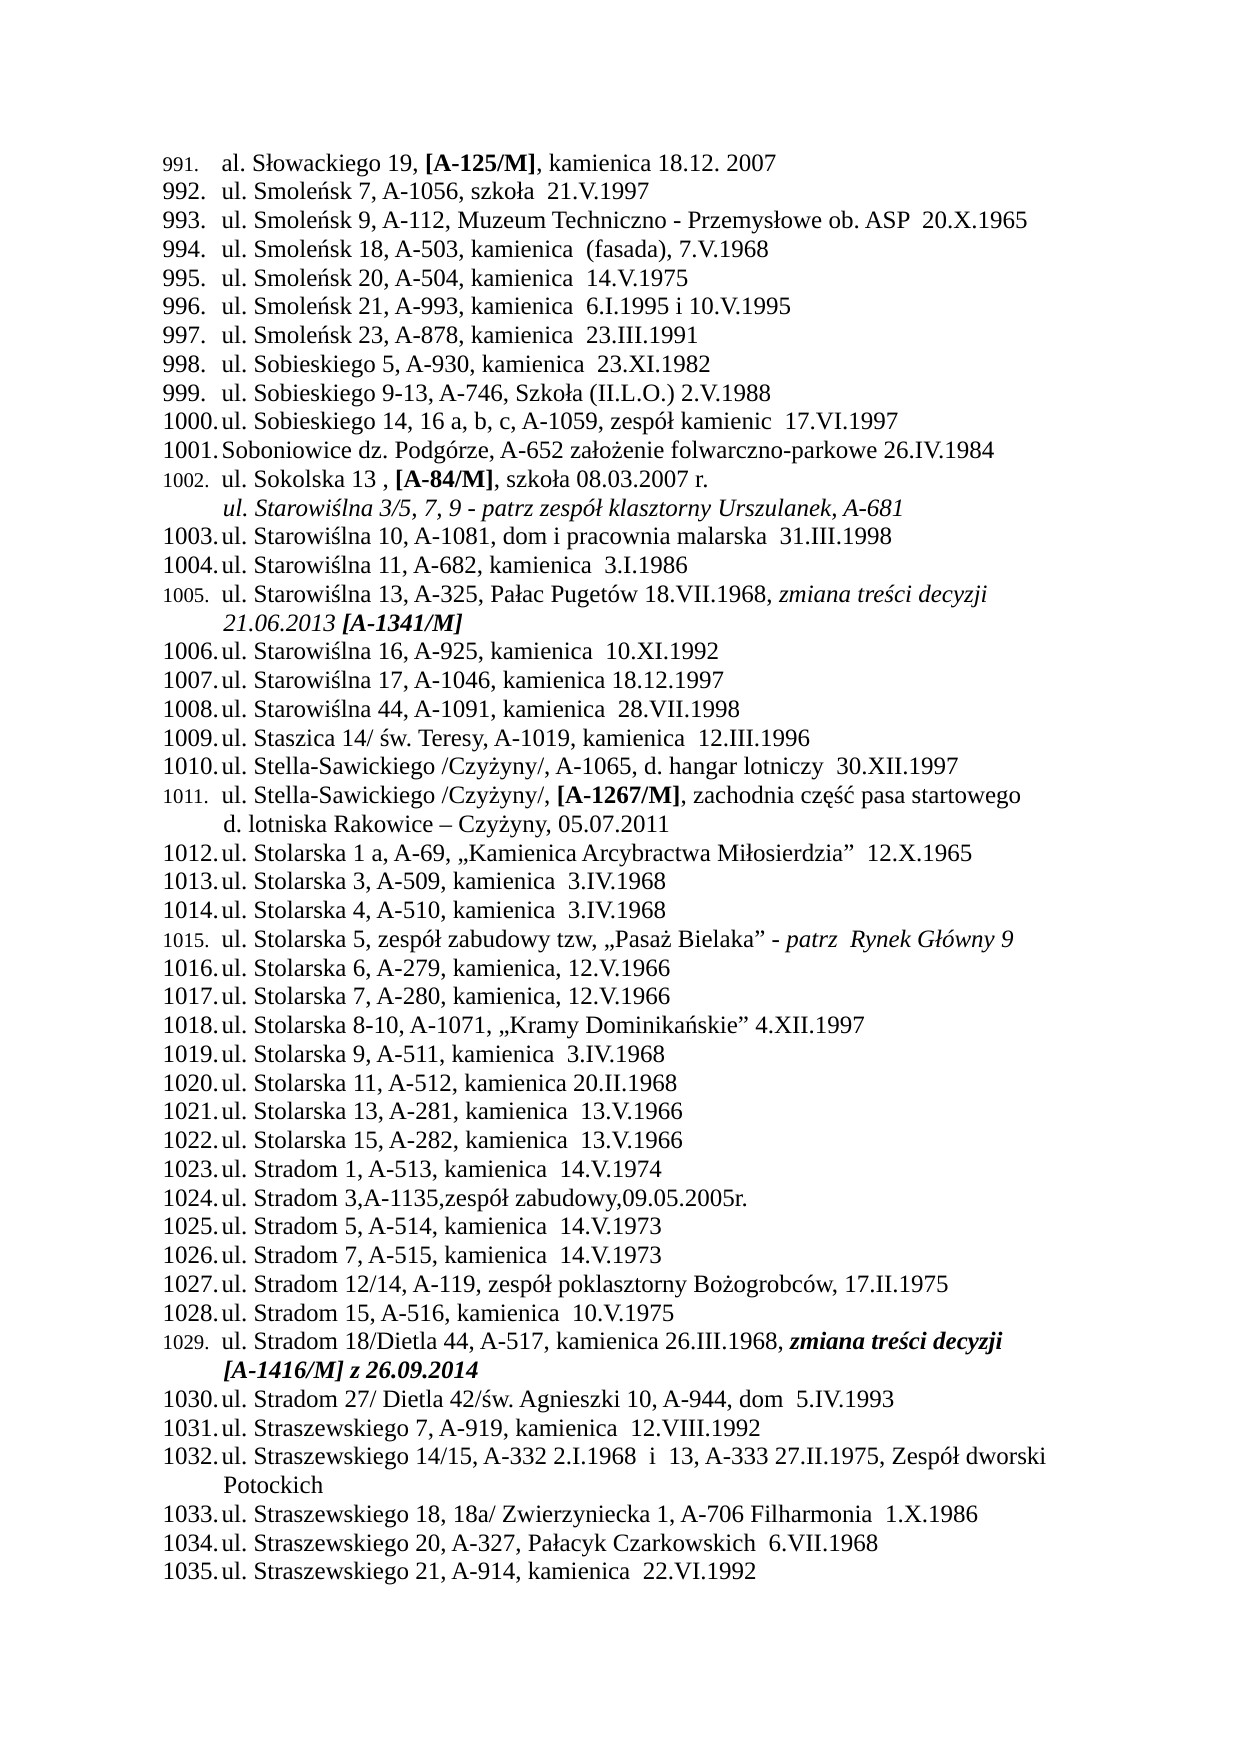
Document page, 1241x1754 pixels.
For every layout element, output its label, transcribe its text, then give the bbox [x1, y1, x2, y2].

list ul. Smoleńsk 21, A-993, kamienica 6.I.1995 i 10.V.1995 [162, 291, 1093, 320]
list ul. Stradom 5, A-514, kamienica 14.V.1973 [162, 1211, 1093, 1240]
list ul. Sobieskiego 14, 16 a, b, c, A-1059, zespół kamienic 17.VI.1997 [162, 406, 1093, 435]
list ul. Stella-Sawickiego /Czyżyny/, A-1065, d. hangar lotniczy 30.XII.1997 [162, 751, 1093, 780]
list ul. Starowiślna 13, A-325, Pałac Pugetów 18.VII.1968, zmiana treści decyzji [162, 579, 1093, 608]
list ul. Starowiślna 44, A-1091, kamienica 28.VII.1998 [162, 694, 1093, 723]
list ul. Stolarska 13, A-281, kamienica 13.V.1966 [162, 1096, 1093, 1125]
list ul. Starowiślna 10, A-1081, dom i pracownia malarska 31.III.1998 [162, 521, 1093, 550]
list ul. Sobieskiego 9-13, A-746, Szkoła (II.L.O.) 2.V.1988 [162, 378, 1093, 406]
list ul. Stradom 7, A-515, kamienica 14.V.1973 [162, 1240, 1093, 1269]
list ul. Smoleńsk 20, A-504, kamienica 14.V.1975 [162, 263, 1093, 291]
list ul. Starowiślna 11, A-682, kamienica 3.I.1986 [162, 550, 1093, 579]
list ul. Straszewskiego 14/15, A-332 2.I.1968 i 13, A-333 27.II.1975, Zespół dworski [162, 1441, 1093, 1470]
list ul. Smoleńsk 7, A-1056, szkoła 21.V.1997 [162, 176, 1093, 205]
list ul. Straszewskiego 7, A-919, kamienica 12.VIII.1992 [162, 1413, 1093, 1441]
text ul. Starowiślna 3/5, 7, 9 - patrz zespół klasztorny Urszulanek, A-681 [148, 493, 1093, 521]
text Potockich [192, 1470, 1093, 1499]
list ul. Stolarska 1 a, A-69, „Kamienica Arcybractwa Miłosierdzia” 12.X.1965 [162, 838, 1093, 866]
list ul. Stolarska 15, A-282, kamienica 13.V.1966 [162, 1125, 1093, 1154]
list al. Słowackiego 19, [A-125/M], kamienica 18.12. 2007 [162, 148, 1093, 176]
list ul. Stolarska 8-10, A-1071, „Kramy Dominikańskie” 4.XII.1997 [162, 1010, 1093, 1039]
list ul. Straszewskiego 18, 18a/ Zwierzyniecka 1, A-706 Filharmonia 1.X.1986 [162, 1499, 1093, 1528]
list ul. Sokolska 13 , [A-84/M], szkoła 08.03.2007 r. [162, 464, 1093, 493]
list ul. Smoleńsk 18, A-503, kamienica (fasada), 7.V.1968 [162, 234, 1093, 263]
list ul. Straszewskiego 20, A-327, Pałacyk Czarkowskich 6.VII.1968 [162, 1528, 1093, 1556]
list Soboniowice dz. Podgórze, A-652 założenie folwarczno-parkowe 26.IV.1984 [162, 435, 1093, 464]
list ul. Straszewskiego 21, A-914, kamienica 22.VI.1992 [162, 1556, 1093, 1585]
list ul. Stradom 12/14, A-119, zespół poklasztorny Bożogrobców, 17.II.1975 [162, 1269, 1093, 1298]
list ul. Stolarska 4, A-510, kamienica 3.IV.1968 [162, 895, 1093, 924]
list ul. Stolarska 11, A-512, kamienica 20.II.1968 [162, 1068, 1093, 1096]
list ul. Stella-Sawickiego /Czyżyny/, [A-1267/M], zachodnia część pasa startowego [162, 780, 1093, 809]
text d. lotniska Rakowice – Czyżyny, 05.07.2011 [192, 809, 1093, 838]
list ul. Stradom 15, A-516, kamienica 10.V.1975 [162, 1298, 1093, 1326]
list ul. Stolarska 7, A-280, kamienica, 12.V.1966 [162, 981, 1093, 1010]
list ul. Smoleńsk 9, A-112, Muzeum Techniczno - Przemysłowe ob. ASP 20.X.1965 [162, 205, 1093, 234]
list ul. Staszica 14/ św. Teresy, A-1019, kamienica 12.III.1996 [162, 723, 1093, 751]
text [A-1416/M] z 26.09.2014 [192, 1355, 1093, 1384]
list ul. Stradom 3,A-1135,zespół zabudowy,09.05.2005r. [162, 1183, 1093, 1211]
list ul. Stolarska 5, zespół zabudowy tzw, „Pasaż Bielaka” - patrz Rynek Główny 9 [162, 924, 1093, 953]
list ul. Smoleńsk 23, A-878, kamienica 23.III.1991 [162, 320, 1093, 349]
list ul. Starowiślna 16, A-925, kamienica 10.XI.1992 [162, 636, 1093, 665]
list ul. Stradom 27/ Dietla 42/św. Agnieszki 10, A-944, dom 5.IV.1993 [162, 1384, 1093, 1413]
list ul. Stradom 18/Dietla 44, A-517, kamienica 26.III.1968, zmiana treści decyzji [162, 1326, 1093, 1355]
list ul. Sobieskiego 5, A-930, kamienica 23.XI.1982 [162, 349, 1093, 378]
list ul. Stolarska 3, A-509, kamienica 3.IV.1968 [162, 866, 1093, 895]
list ul. Stolarska 6, A-279, kamienica, 12.V.1966 [162, 953, 1093, 981]
list ul. Stolarska 9, A-511, kamienica 3.IV.1968 [162, 1039, 1093, 1068]
list ul. Stradom 1, A-513, kamienica 14.V.1974 [162, 1154, 1093, 1183]
list ul. Starowiślna 17, A-1046, kamienica 18.12.1997 [162, 665, 1093, 694]
text 21.06.2013 [A-1341/M] [192, 608, 1093, 636]
